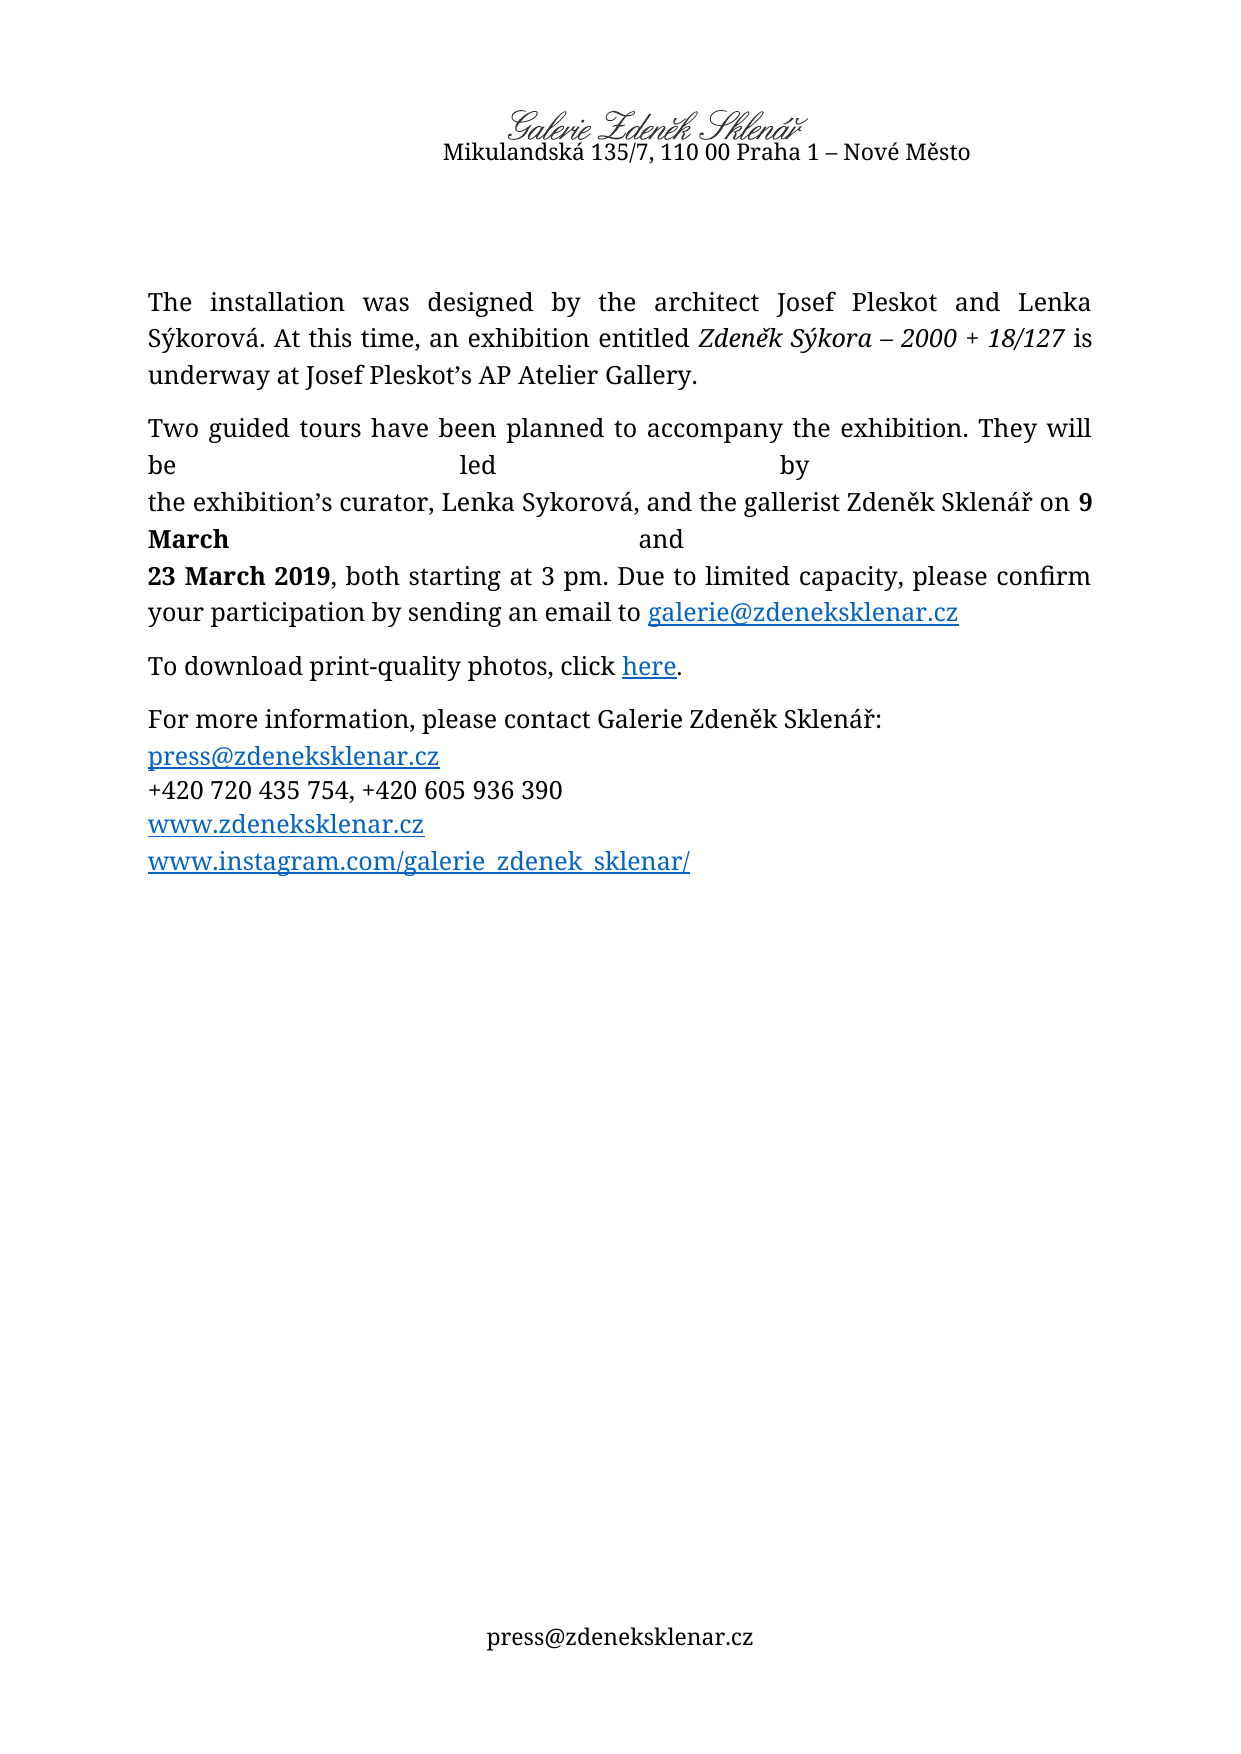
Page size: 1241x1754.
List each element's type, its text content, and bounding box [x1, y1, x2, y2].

text The installation was designed by the architect Josef Pleskot and Lenka Sýkorová. At this time, an exhibition entitled Zdeněk Sýkora – 2000 + 18/127 is underway at Josef Pleskot’s AP Atelier Gallery. [148, 284, 1093, 392]
text To download print-quality photos, click here. [148, 648, 1093, 682]
text press@zdeneksklenar.cz [148, 739, 1093, 773]
text www.zdeneksklenar.cz [148, 807, 1093, 841]
text www.instagram.com/galerie_zdenek_sklenar/ [148, 843, 1093, 878]
text Two guided tours have been planned to accompany the exhibition. They will be led by the exhibition’s curator, Lenka Sykorová, and the gallerist Zdeněk Sklenář on 9 March and 23 March 2019, both starting at 3 pm. Due to limited capacity, please confirm your participation by sending an email to galerie@zdeneksklenar.cz [148, 411, 1093, 629]
text +420 720 435 754, +420 605 936 390 [148, 773, 1093, 807]
text For more information, please contact Galerie Zdeněk Sklenář: [148, 702, 1093, 736]
